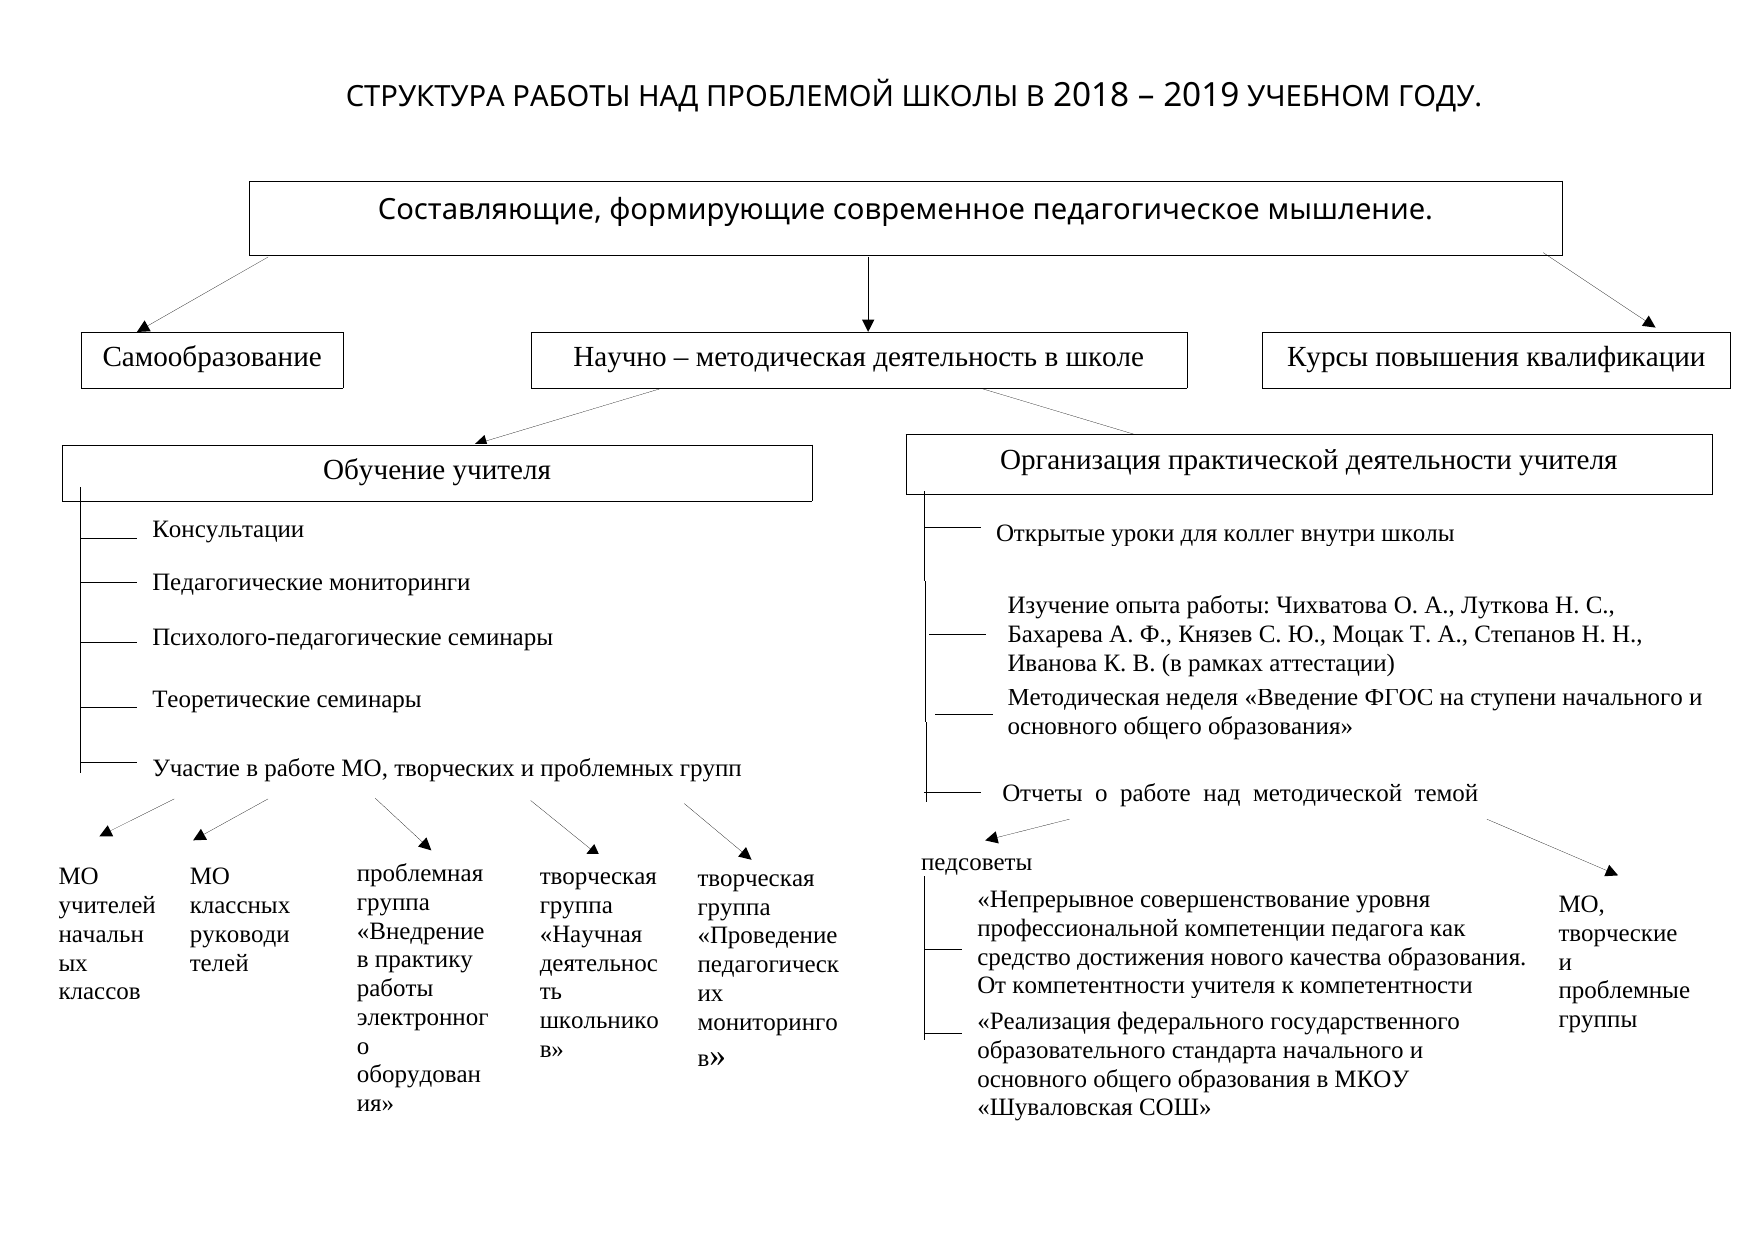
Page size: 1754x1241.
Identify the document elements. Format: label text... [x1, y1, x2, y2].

text СТРУКТУРА РАБОТЫ НАД ПРОБЛЕМОЙ ШКОЛЫ В 2018 – 2019 УЧЕБНОМ ГОДУ. [118, 71, 1636, 116]
